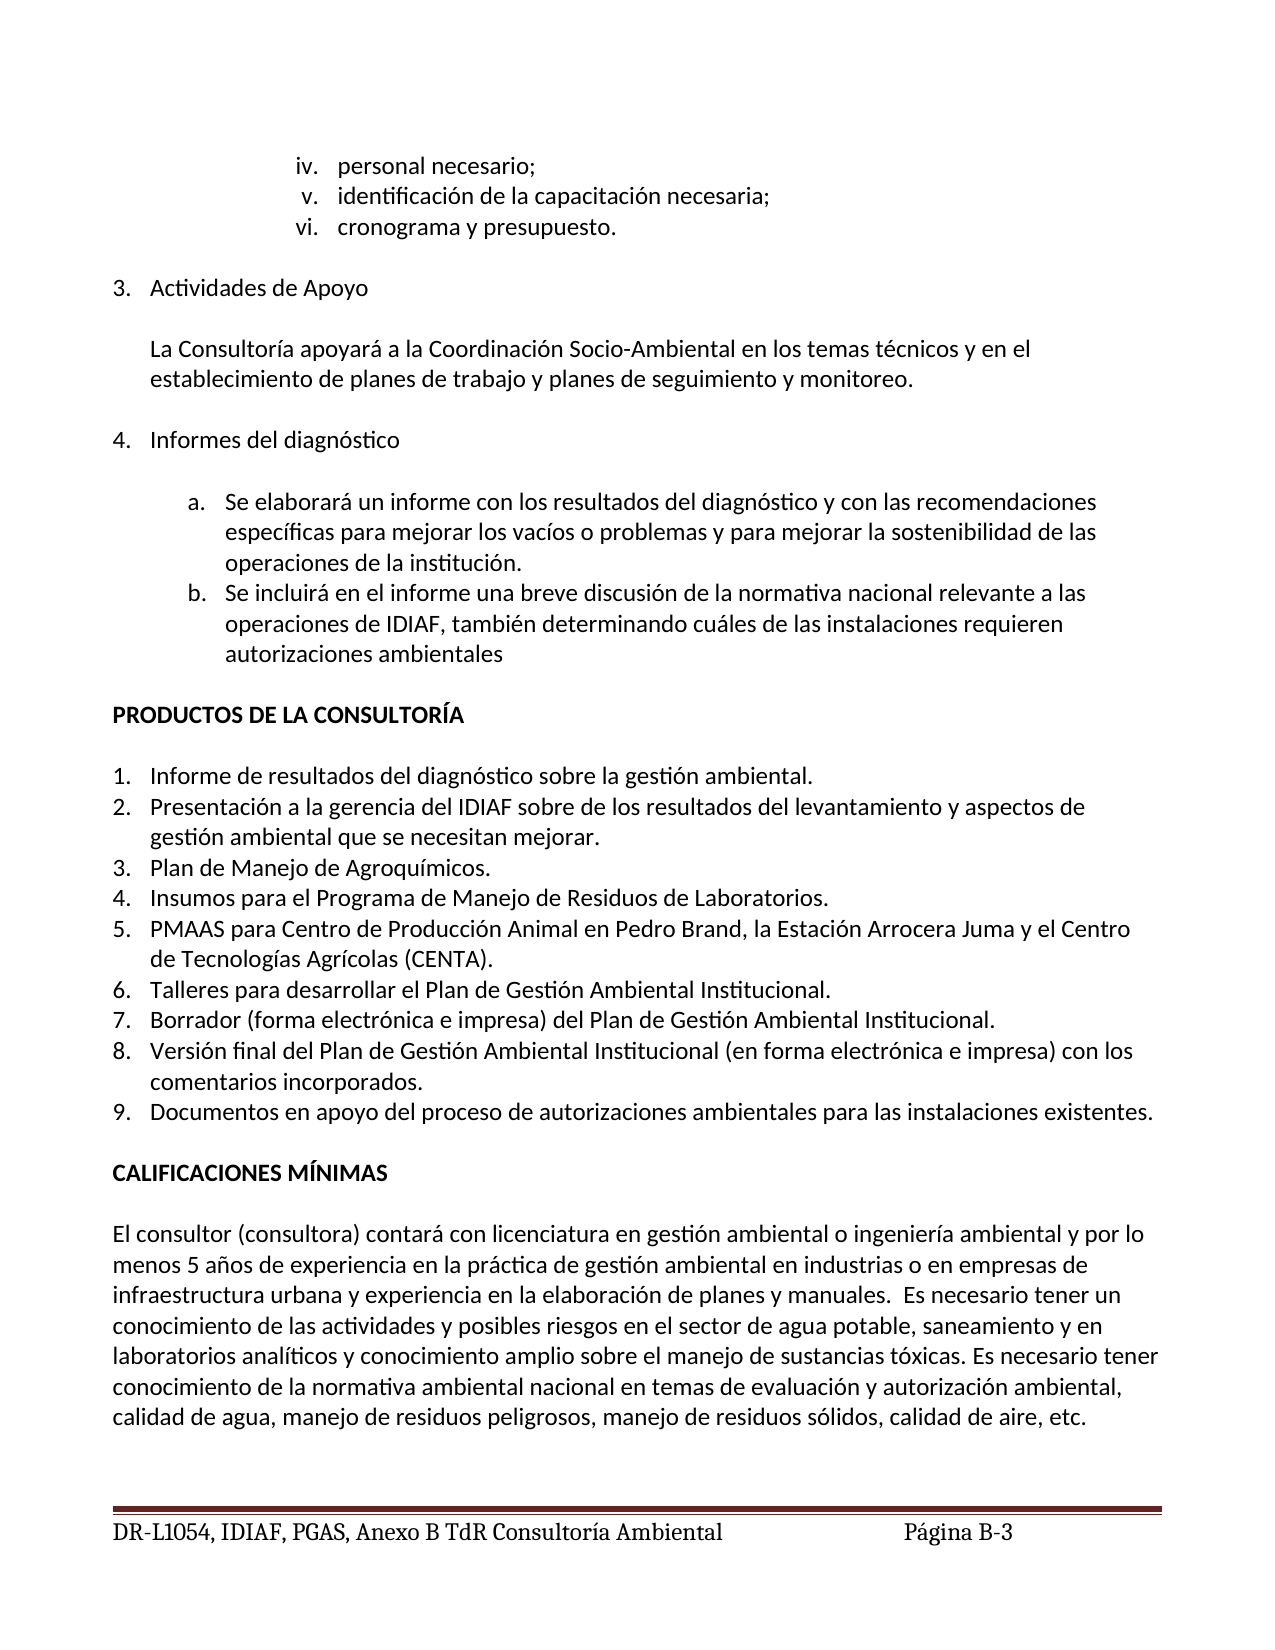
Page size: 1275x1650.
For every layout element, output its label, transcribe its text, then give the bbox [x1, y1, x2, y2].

text CALIFICACIONES MÍNIMAS [112, 1157, 1162, 1188]
list Actividades de Apoyo [112, 272, 1162, 303]
text La Consultoría apoyará a la Coordinación Socio-Ambiental en los temas técnicos y en el establecimiento de planes de trabajo y planes de seguimiento y monitoreo. [150, 333, 1162, 394]
list Se incluirá en el informe una breve discusión de la normativa nacional relevante a las operaciones de IDIAF, también determinando cuáles de las instalaciones requieren autorizaciones ambientales [187, 577, 1162, 669]
list Versión final del Plan de Gestión Ambiental Institucional (en forma electrónica e impresa) con los comentarios incorporados. [112, 1035, 1162, 1096]
list Plan de Manejo de Agroquímicos. [112, 852, 1162, 882]
list Documentos en apoyo del proceso de autorizaciones ambientales para las instalaciones existentes. [112, 1096, 1162, 1127]
list Presentación a la gerencia del IDIAF sobre de los resultados del levantamiento y aspectos de gestión ambiental que se necesitan mejorar. [112, 791, 1162, 852]
list Informe de resultados del diagnóstico sobre la gestión ambiental. [112, 760, 1162, 791]
text El consultor (consultora) contará con licenciatura en gestión ambiental o ingeniería ambiental y por lo menos 5 años de experiencia en la práctica de gestión ambiental en industrias o en empresas de infraestructura urbana y experiencia en la elaboración de planes y manuales. Es necesario tener un conocimiento de las actividades y posibles riesgos en el sector de agua potable, saneamiento y en laboratorios analíticos y conocimiento amplio sobre el manejo de sustancias tóxicas. Es necesario tener conocimiento de la normativa ambiental nacional en temas de evaluación y autorización ambiental, calidad de agua, manejo de residuos peligrosos, manejo de residuos sólidos, calidad de aire, etc. [112, 1218, 1162, 1432]
text PRODUCTOS DE LA CONSULTORÍA [112, 699, 1162, 730]
list Informes del diagnóstico [112, 425, 1162, 455]
list cronograma y presupuesto. [319, 211, 1162, 242]
list Se elaborará un informe con los resultados del diagnóstico y con las recomendaciones específicas para mejorar los vacíos o problemas y para mejorar la sostenibilidad de las operaciones de la institución. [187, 486, 1162, 577]
list Talleres para desarrollar el Plan de Gestión Ambiental Institucional. [112, 974, 1162, 1004]
list Borrador (forma electrónica e impresa) del Plan de Gestión Ambiental Institucional. [112, 1004, 1162, 1035]
list personal necesario; [319, 150, 1162, 181]
list Insumos para el Programa de Manejo de Residuos de Laboratorios. [112, 882, 1162, 913]
list PMAAS para Centro de Producción Animal en Pedro Brand, la Estación Arrocera Juma y el Centro de Tecnologías Agrícolas (CENTA). [112, 913, 1162, 974]
list identificación de la capacitación necesaria; [319, 181, 1162, 211]
